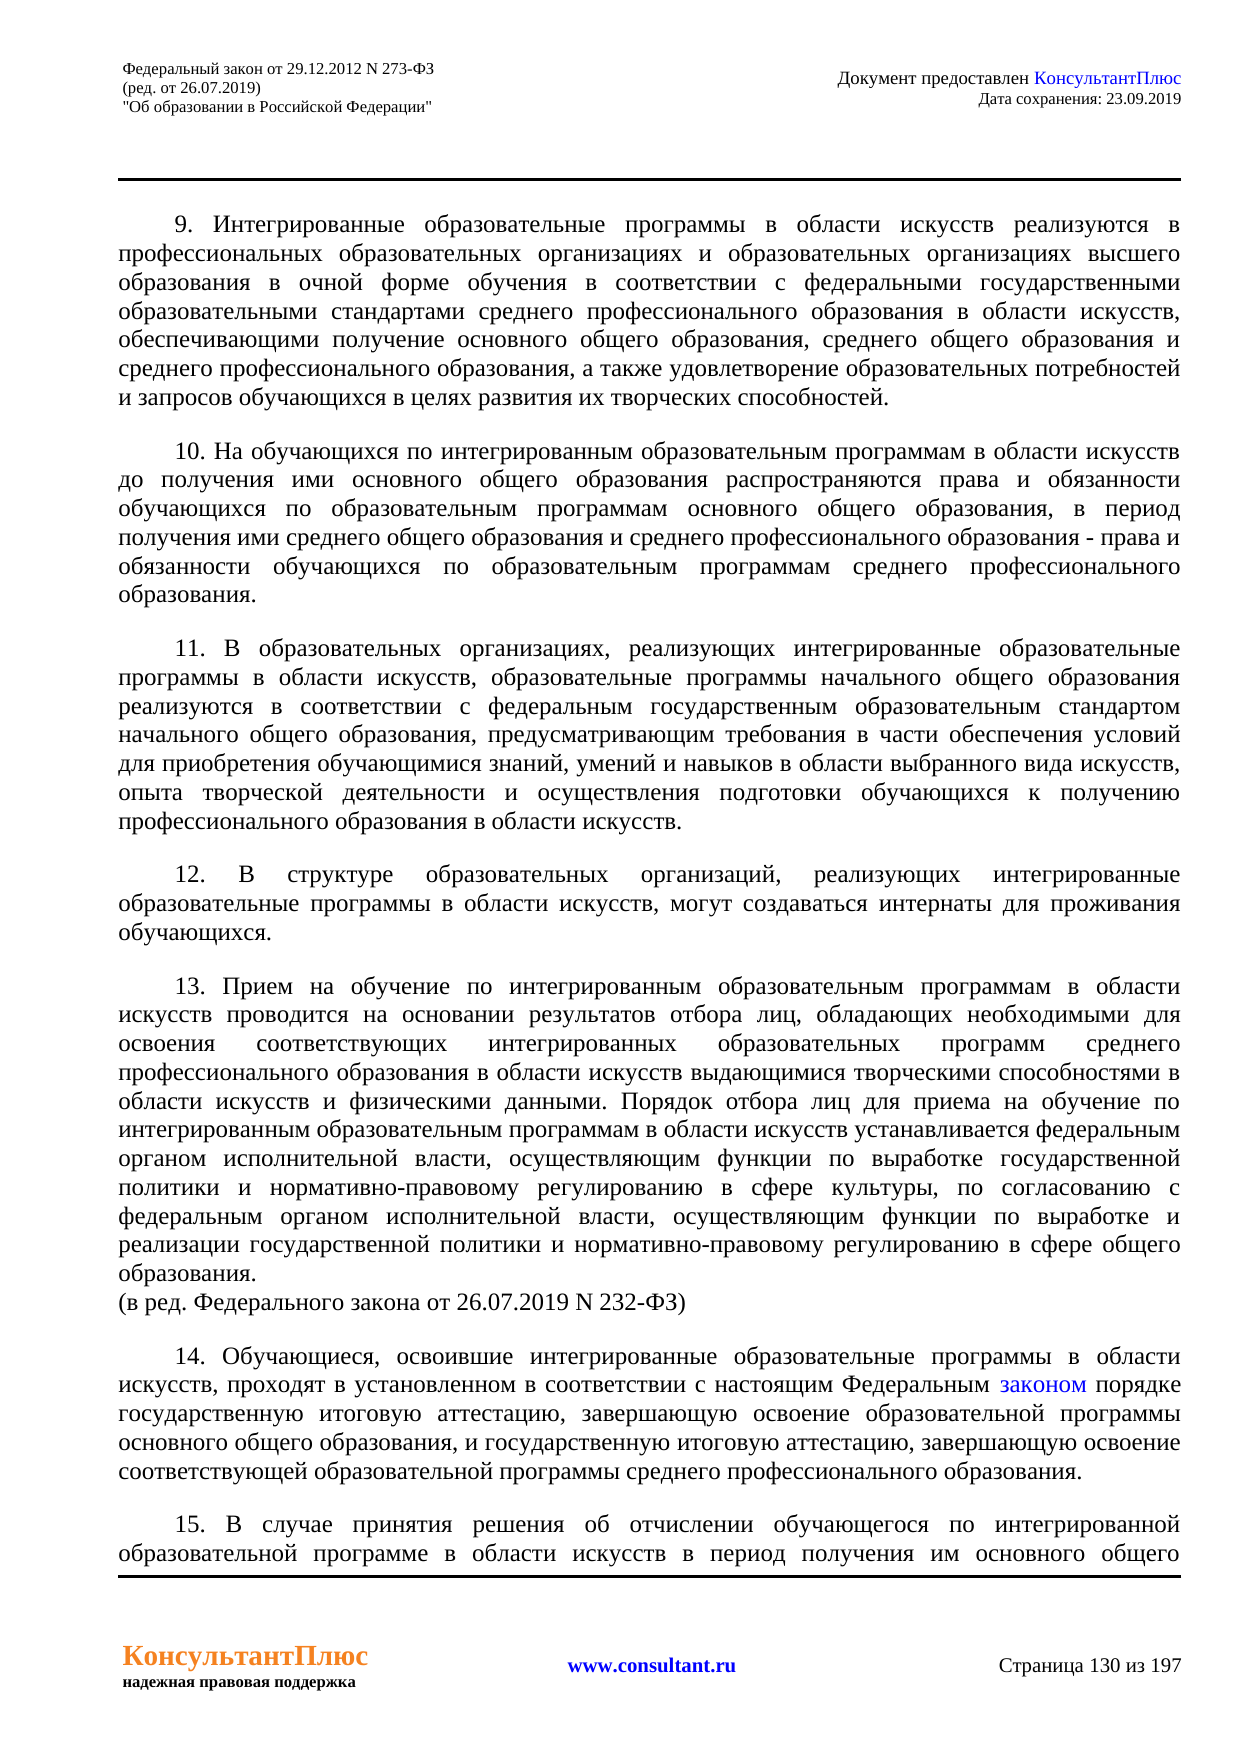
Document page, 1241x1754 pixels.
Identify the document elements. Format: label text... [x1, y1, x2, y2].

text 12. В структуре образовательных организаций, реализующих интегрированные образовательные программы в области искусств, могут создаваться интернаты для проживания обучающихся. [118, 859, 1181, 946]
text 11. В образовательных организациях, реализующих интегрированные образовательные программы в области искусств, образовательные программы начального общего образования реализуются в соответствии с федеральным государственным образовательным стандартом начального общего образования, предусматривающим требования в части обеспечения условий для приобретения обучающимися знаний, умений и навыков в области выбранного вида искусств, опыта творческой деятельности и осуществления подготовки обучающихся к получению профессионального образования в области искусств. [118, 633, 1181, 834]
text 13. Прием на обучение по интегрированным образовательным программам в области искусств проводится на основании результатов отбора лиц, обладающих необходимыми для освоения соответствующих интегрированных образовательных программ среднего профессионального образования в области искусств выдающимися творческими способностями в области искусств и физическими данными. Порядок отбора лиц для приема на обучение по интегрированным образовательным программам в области искусств устанавливается федеральным органом исполнительной власти, осуществляющим функции по выработке государственной политики и нормативно-правовому регулированию в сфере культуры, по согласованию с федеральным органом исполнительной власти, осуществляющим функции по выработке и реализации государственной политики и нормативно-правовому регулированию в сфере общего образования. [118, 971, 1181, 1287]
text 14. Обучающиеся, освоившие интегрированные образовательные программы в области искусств, проходят в установленном в соответствии с настоящим Федеральным законом порядке государственную итоговую аттестацию, завершающую освоение образовательной программы основного общего образования, и государственную итоговую аттестацию, завершающую освоение соответствующей образовательной программы среднего профессионального образования. [118, 1341, 1181, 1484]
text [118, 1509, 1181, 1567]
text 10. На обучающихся по интегрированным образовательным программам в области искусств до получения ими основного общего образования распространяются права и обязанности обучающихся по образовательным программам основного общего образования, в период получения ими среднего общего образования и среднего профессионального образования - права и обязанности обучающихся по образовательным программам среднего профессионального образования. [118, 436, 1181, 608]
text 9. Интегрированные образовательные программы в области искусств реализуются в профессиональных образовательных организациях и образовательных организациях высшего образования в очной форме обучения в соответствии с федеральными государственными образовательными стандартами среднего профессионального образования в области искусств, обеспечивающими получение основного общего образования, среднего общего образования и среднего профессионального образования, а также удовлетворение образовательных потребностей и запросов обучающихся в целях развития их творческих способностей. [118, 209, 1181, 411]
text (в ред. Федерального закона от 26.07.2019 N 232-ФЗ) [118, 1287, 1181, 1316]
